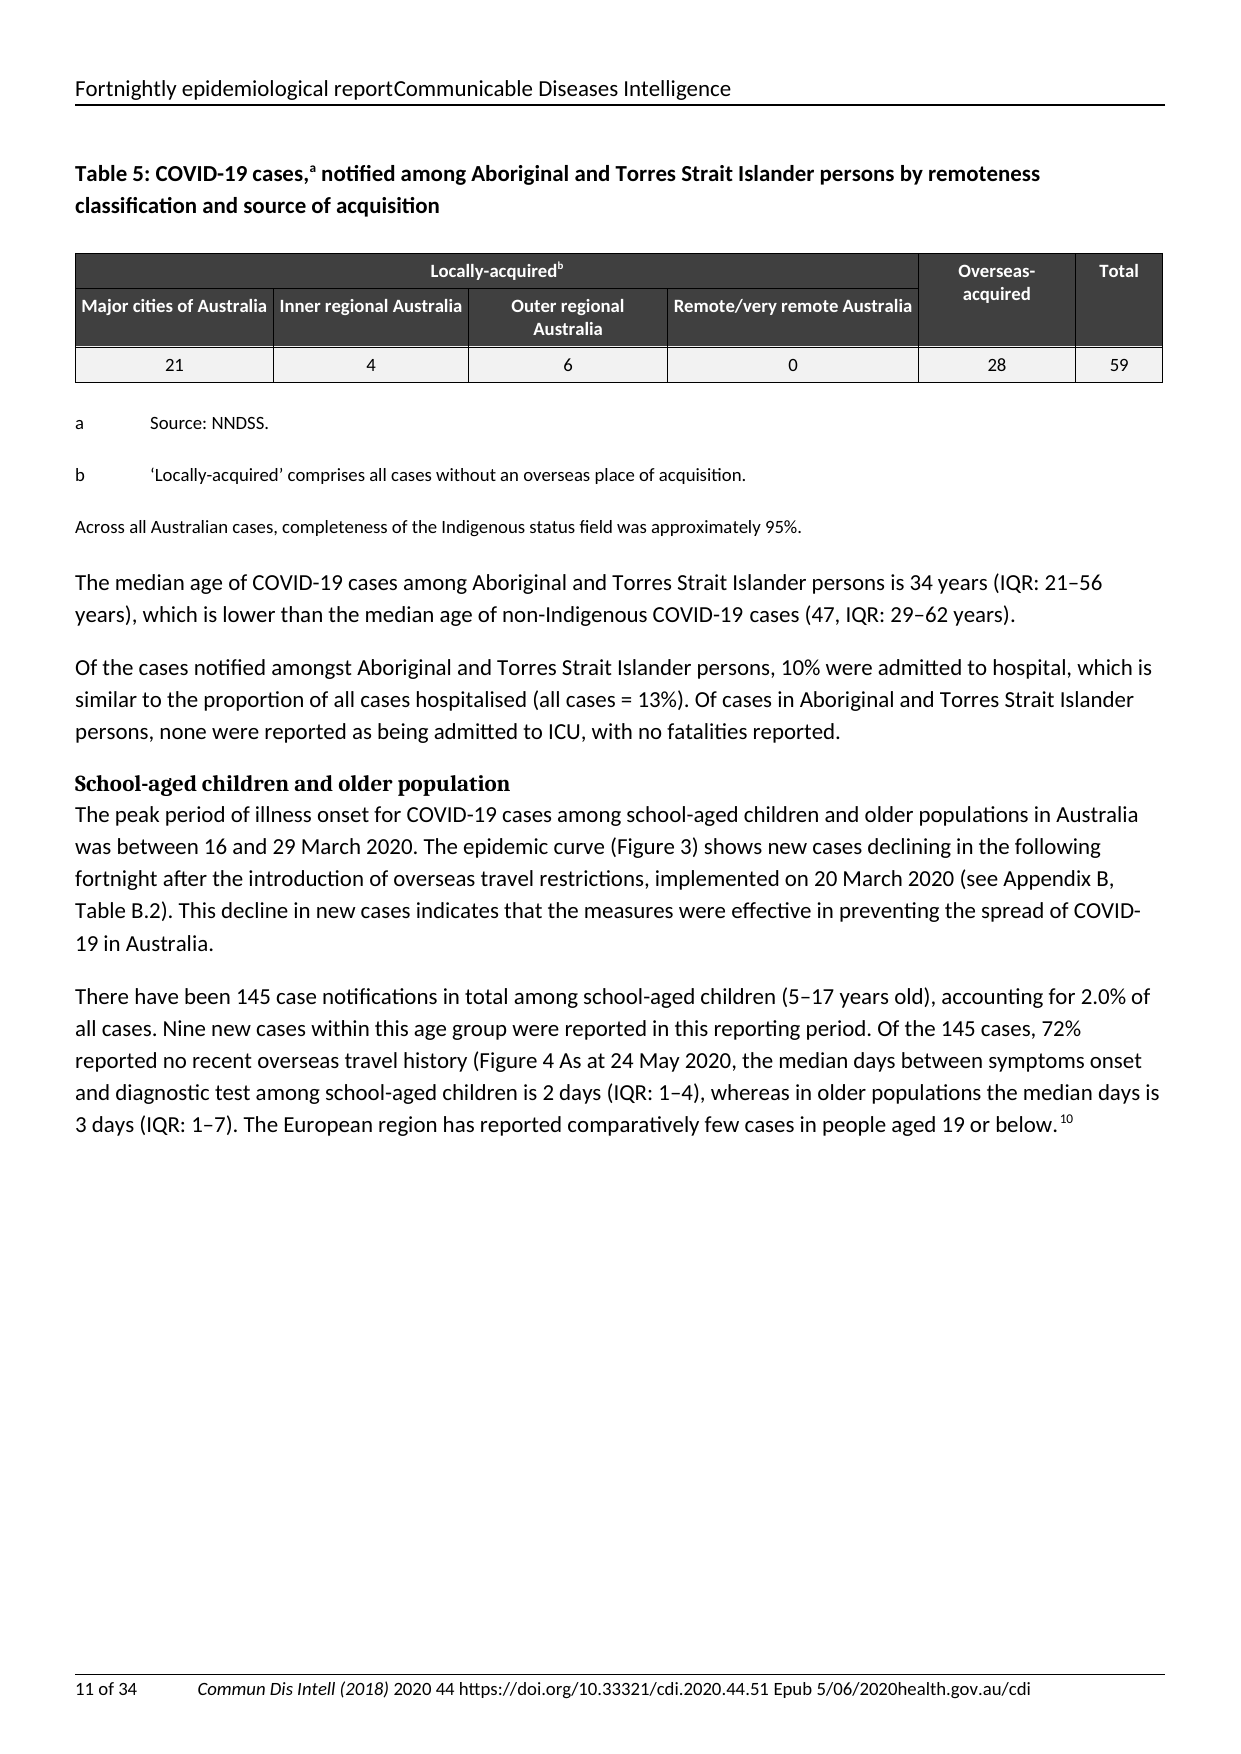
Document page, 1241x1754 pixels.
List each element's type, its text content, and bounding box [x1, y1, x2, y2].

table_cell Major cities of Australia [76, 289, 273, 346]
text b ‘Locally-acquired’ comprises all cases without an overseas place of acquisition. [75, 463, 1165, 486]
table_cell 4 [274, 348, 468, 382]
text Table 5: COVID-19 cases,a notified among Aboriginal and Torres Strait Islander persons by remoteness classification and source of acquisition [75, 159, 1165, 219]
text a Source: NNDSS. [75, 411, 1165, 434]
text There have been 145 case notifications in total among school-aged children (5–17 years old), accounting for 2.0% of all cases. Nine new cases within this age group were reported in this reporting period. Of the 145 cases, 72% reported no recent overseas travel history (Figure 4 As at 24 May 2020, the median days between symptoms onset and diagnostic test among school-aged children is 2 days (IQR: 1–4), whereas in older populations the median days is 3 days (IQR: 1–7). The European region has reported comparatively few cases in people aged 19 or below.10 [75, 982, 1165, 1138]
table_cell Outer regional Australia [469, 289, 667, 346]
subtitle School-aged children and older population [75, 770, 1165, 797]
text The peak period of illness onset for COVID-19 cases among school-aged children and older populations in Australia was between 16 and 29 March 2020. The epidemic curve (Figure 3) shows new cases declining in the following fortnight after the introduction of overseas travel restrictions, implemented on 20 March 2020 (see Appendix B, Table B.2). This decline in new cases indicates that the measures were effective in preventing the spread of COVID-19 in Australia. [75, 800, 1165, 957]
table_cell 21 [76, 348, 273, 382]
table_header Total [1076, 254, 1162, 346]
text The median age of COVID-19 cases among Aboriginal and Torres Strait Islander persons is 34 years (IQR: 21–56 years), which is lower than the median age of non-Indigenous COVID-19 cases (47, IQR: 29–62 years). [75, 568, 1165, 628]
table_cell Remote/very remote Australia [668, 289, 918, 346]
text Of the cases notified amongst Aboriginal and Torres Strait Islander persons, 10% were admitted to hospital, which is similar to the proportion of all cases hospitalised (all cases = 13%). Of cases in Aboriginal and Torres Strait Islander persons, none were reported as being admitted to ICU, with no fatalities reported. [75, 653, 1165, 745]
text Across all Australian cases, completeness of the Indigenous status field was approximately 95%. [75, 516, 1165, 538]
table_cell 0 [668, 348, 918, 382]
table_cell Inner regional Australia [274, 289, 468, 346]
table_header Overseas-acquired [919, 254, 1075, 346]
table_header Locally-acquiredb [76, 254, 918, 288]
table_cell 6 [469, 348, 667, 382]
table_cell 59 [1076, 348, 1162, 382]
table_cell 28 [919, 348, 1075, 382]
